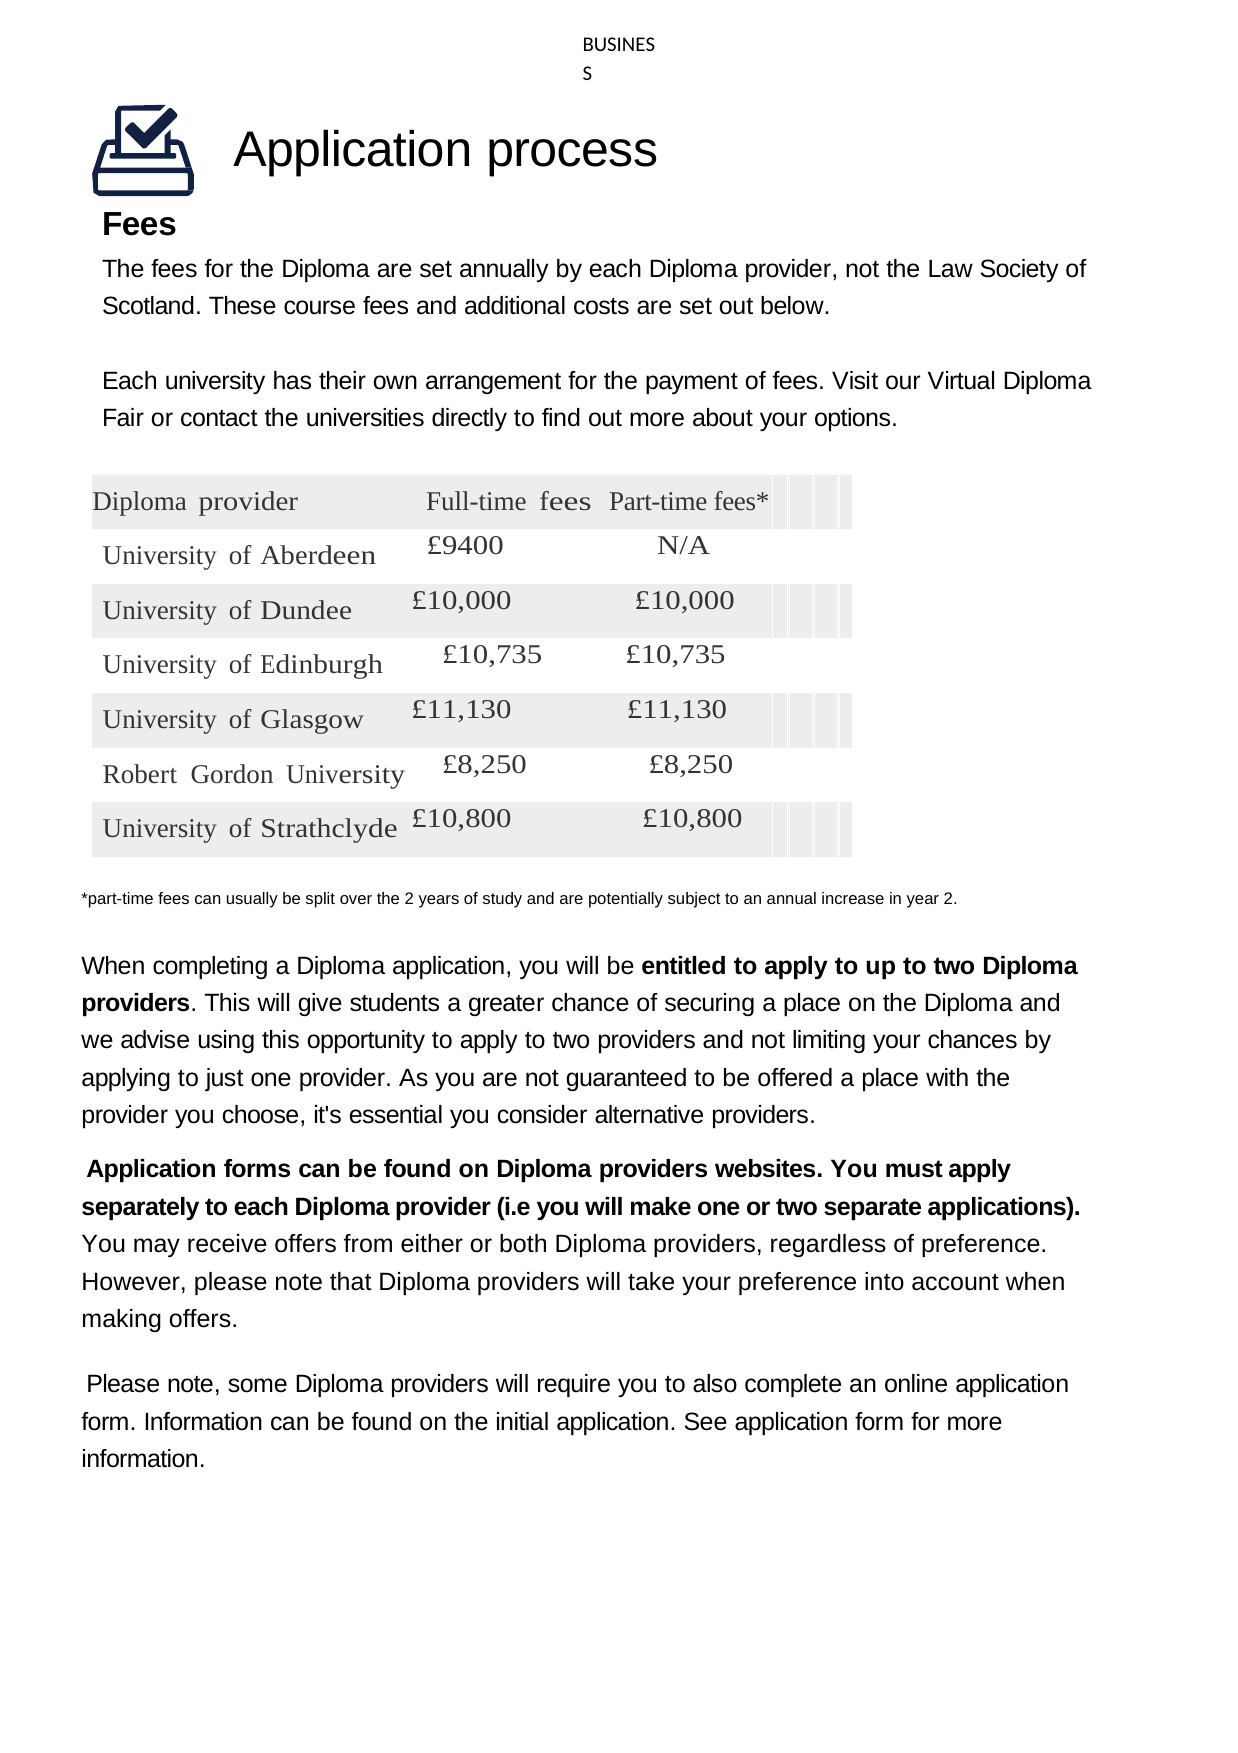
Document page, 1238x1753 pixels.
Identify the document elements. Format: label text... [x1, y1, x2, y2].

table_cell £8,250 [411, 748, 594, 802]
table_header Full-time fees [411, 475, 594, 529]
table_cell N/A [594, 529, 772, 584]
table_cell £10,000 £10,000 [411, 584, 772, 638]
text Fees [102, 204, 1167, 242]
table_cell £10,735 [411, 639, 594, 693]
table_cell £9400 [411, 529, 594, 584]
table_cell £11,130 £11,130 [411, 693, 772, 748]
text Application forms can be found on Diploma providers websites. You must apply separately to each Diploma provider (i.e you will make one or two separate applications). You may receive offers from either or both Diploma providers, regardless of preference. However, please note that Diploma providers will take your preference into account when making offers. [81, 1154, 1108, 1333]
table_header Part-time fees* [594, 475, 772, 529]
table_cell University of Aberdeen [92, 529, 411, 584]
table_cell University of Strathclyde [92, 802, 411, 857]
table_cell University of Edinburgh [92, 639, 411, 693]
table_cell University of Dundee [92, 584, 411, 638]
table_cell £10,800 £10,800 [411, 802, 772, 857]
text Please note, some Diploma providers will require you to also complete an online application [81, 1369, 1167, 1398]
text form. Information can be found on the initial application. See application form for more information. [81, 1407, 1112, 1473]
text Each university has their own arrangement for the payment of fees. Visit our Virtual Diploma Fair or contact the universities directly to find out more about your options. [102, 366, 1104, 432]
table_header Diploma provider [92, 475, 411, 529]
text *part-time fees can usually be split over the 2 years of study and are potentially subject to an annual increase in year 2. [81, 889, 1164, 908]
text When completing a Diploma application, you will be entitled to apply to up to two Diploma providers. This will give students a greater chance of securing a place on the Diploma and we advise using this opportunity to apply to two providers and not limiting your chances by applying to just one provider. As you are not guaranteed to be offered a place with the provider you choose, it's essential you consider alternative providers. [81, 951, 1094, 1129]
table_cell University of Glasgow [92, 693, 411, 748]
table_cell Robert Gordon University [92, 748, 411, 802]
text The fees for the Diploma are set annually by each Diploma provider, not the Law Society of Scotland. These course fees and additional costs are set out below. [102, 254, 1126, 320]
table_cell £10,735 [594, 639, 772, 693]
table_cell £8,250 [594, 748, 772, 802]
